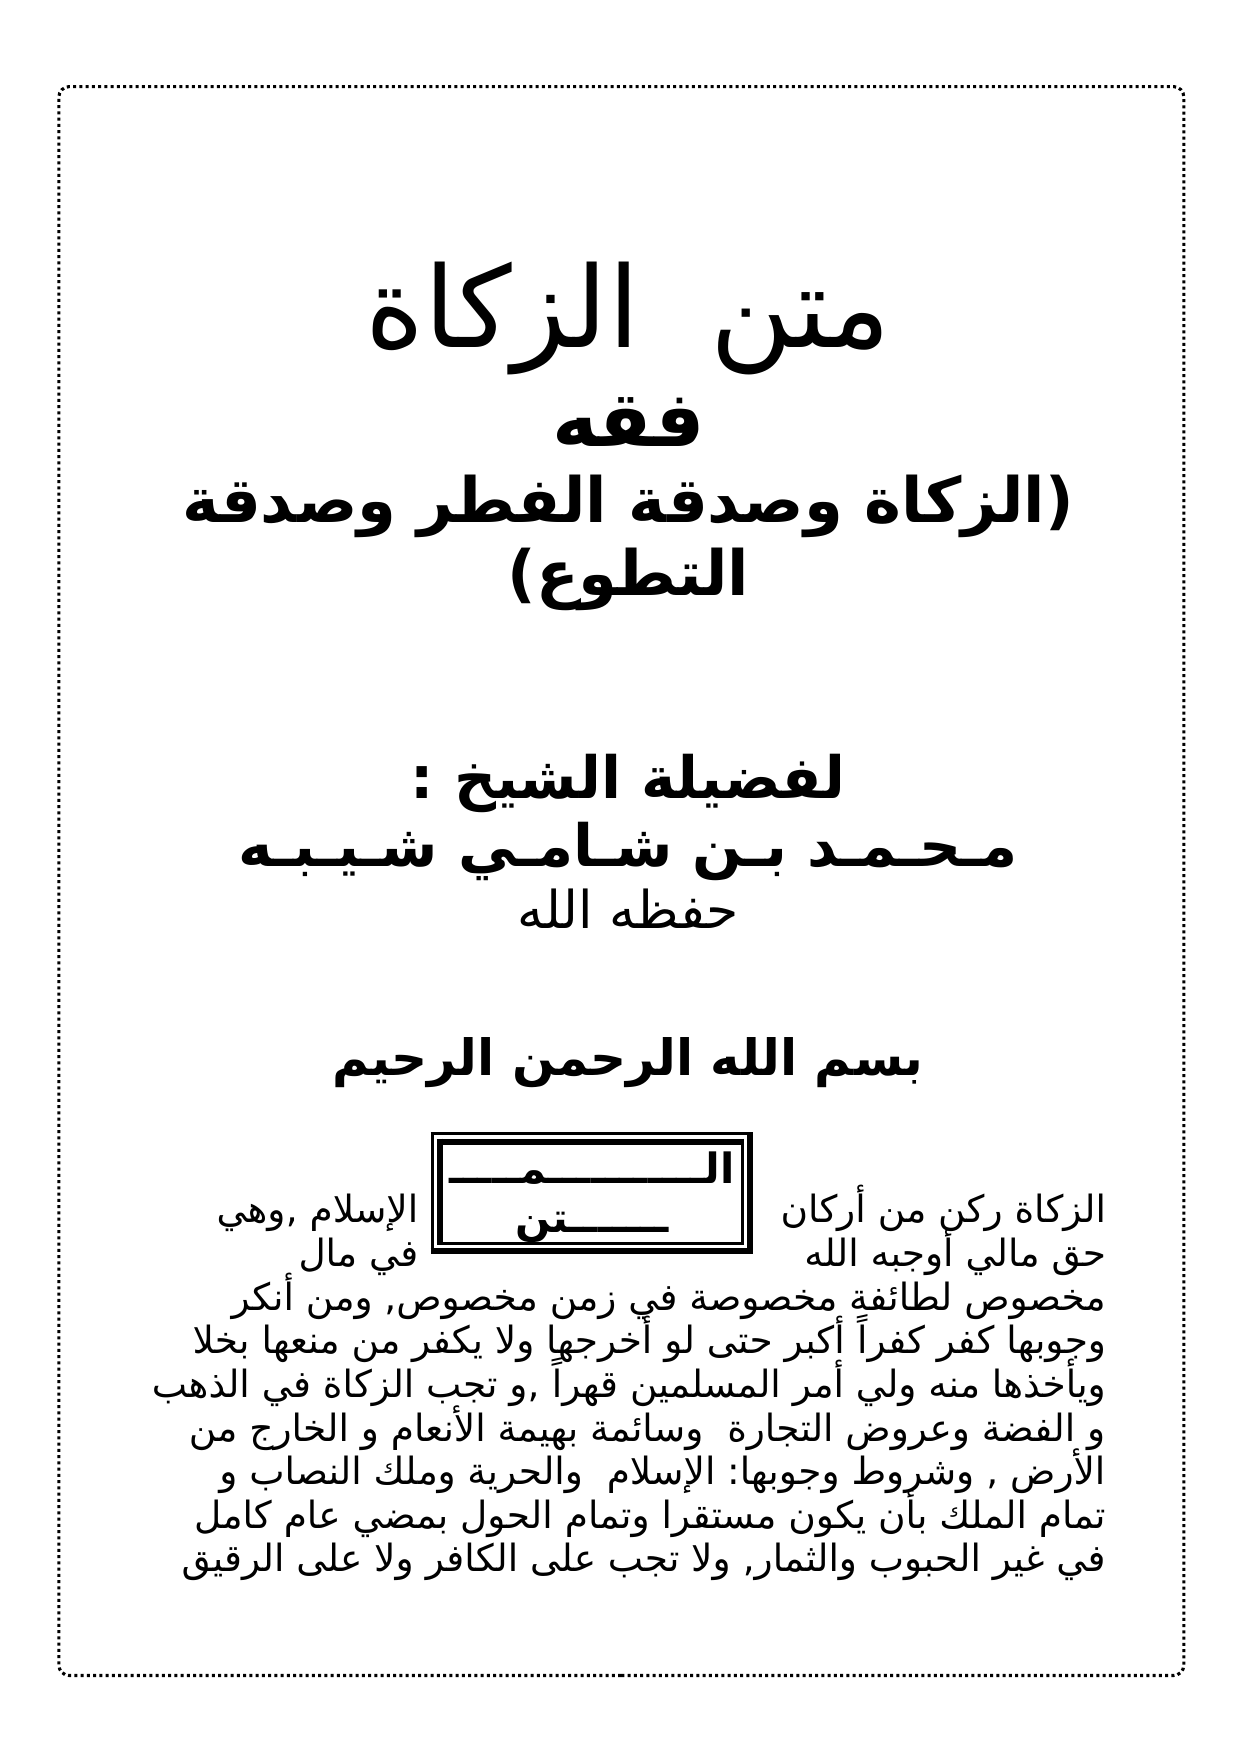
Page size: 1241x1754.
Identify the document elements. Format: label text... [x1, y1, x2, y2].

text فقه [150, 374, 1106, 464]
text لفضيلة الشيخ : [150, 744, 1106, 812]
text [150, 1188, 1106, 1581]
text بسم الله الرحمن الرحيم [150, 1029, 1106, 1087]
text (الزكاة وصدقة الفطر وصدقة التطوع) [150, 464, 1106, 610]
text مـحـمـد بـن شـامـي شـيـبـه [150, 812, 1106, 880]
text متن الزكاة [150, 243, 1106, 374]
table_header الـــــــــــمــــــــــــتن [437, 1135, 747, 1242]
text حفظه الله [150, 880, 1106, 940]
